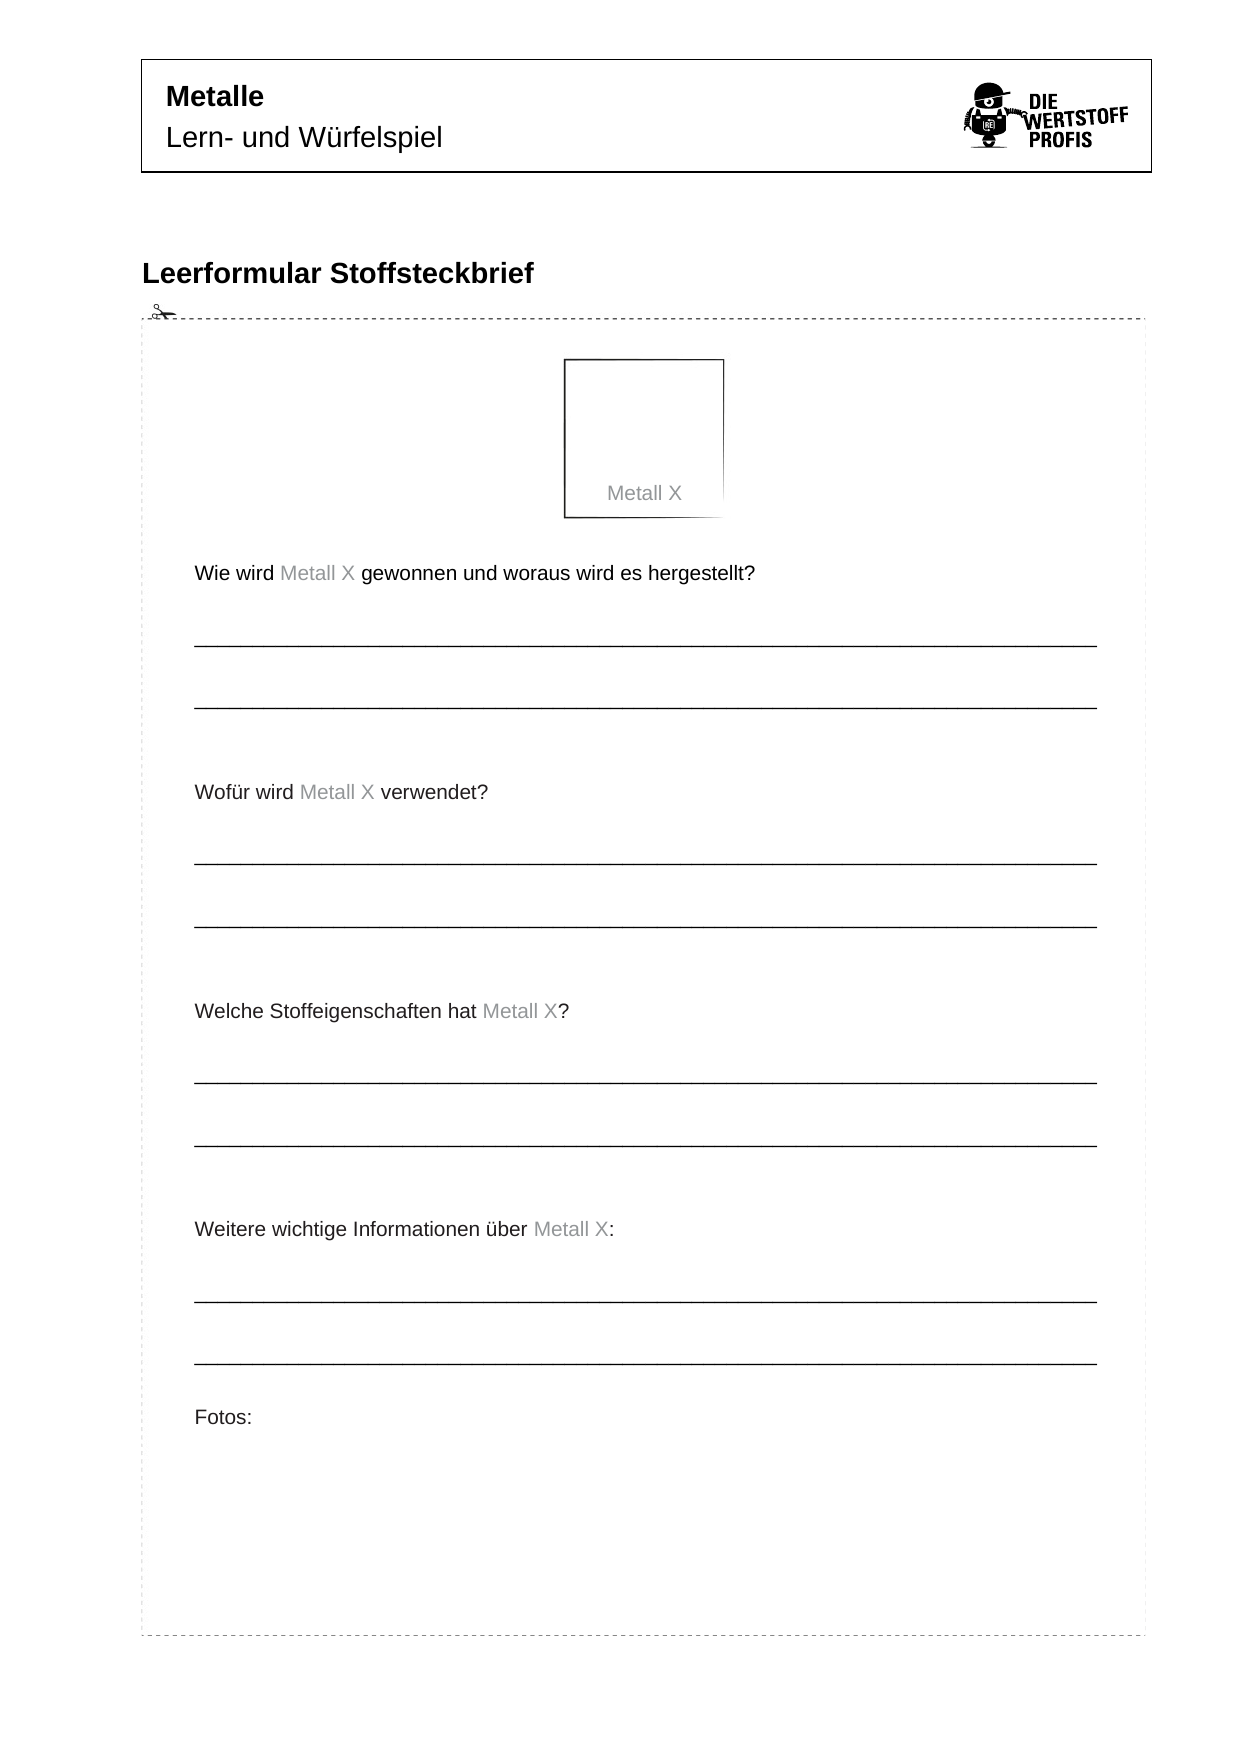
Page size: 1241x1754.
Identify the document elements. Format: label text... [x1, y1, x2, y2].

text Leerformular Stoffsteckbrief [142, 248, 1152, 292]
text Lern- und Würfelspiel [166, 112, 892, 156]
picture [141, 304, 1146, 1636]
